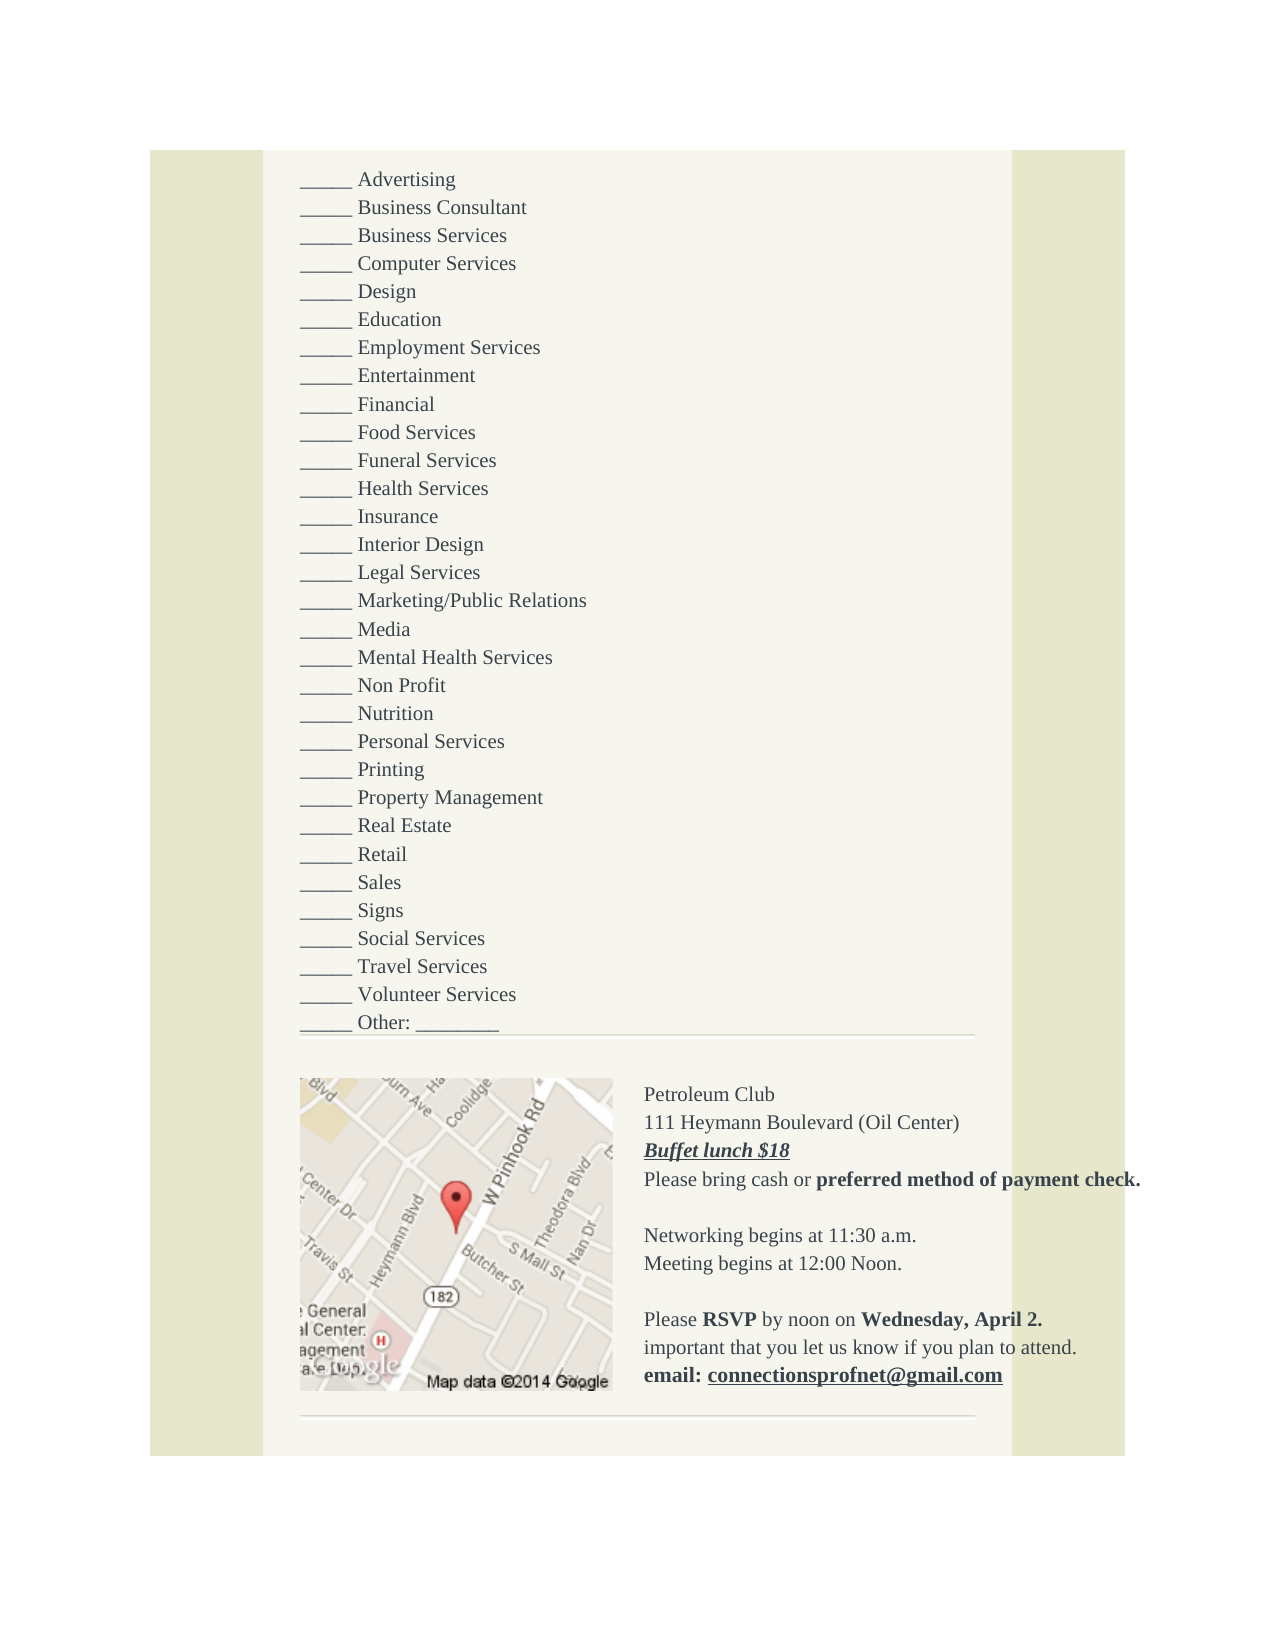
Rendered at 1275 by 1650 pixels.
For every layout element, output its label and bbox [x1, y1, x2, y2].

picture [300, 1415, 976, 1420]
picture [300, 1078, 613, 1391]
picture [300, 1034, 976, 1039]
table_header [1012, 150, 1125, 1456]
table_header [150, 150, 263, 1456]
